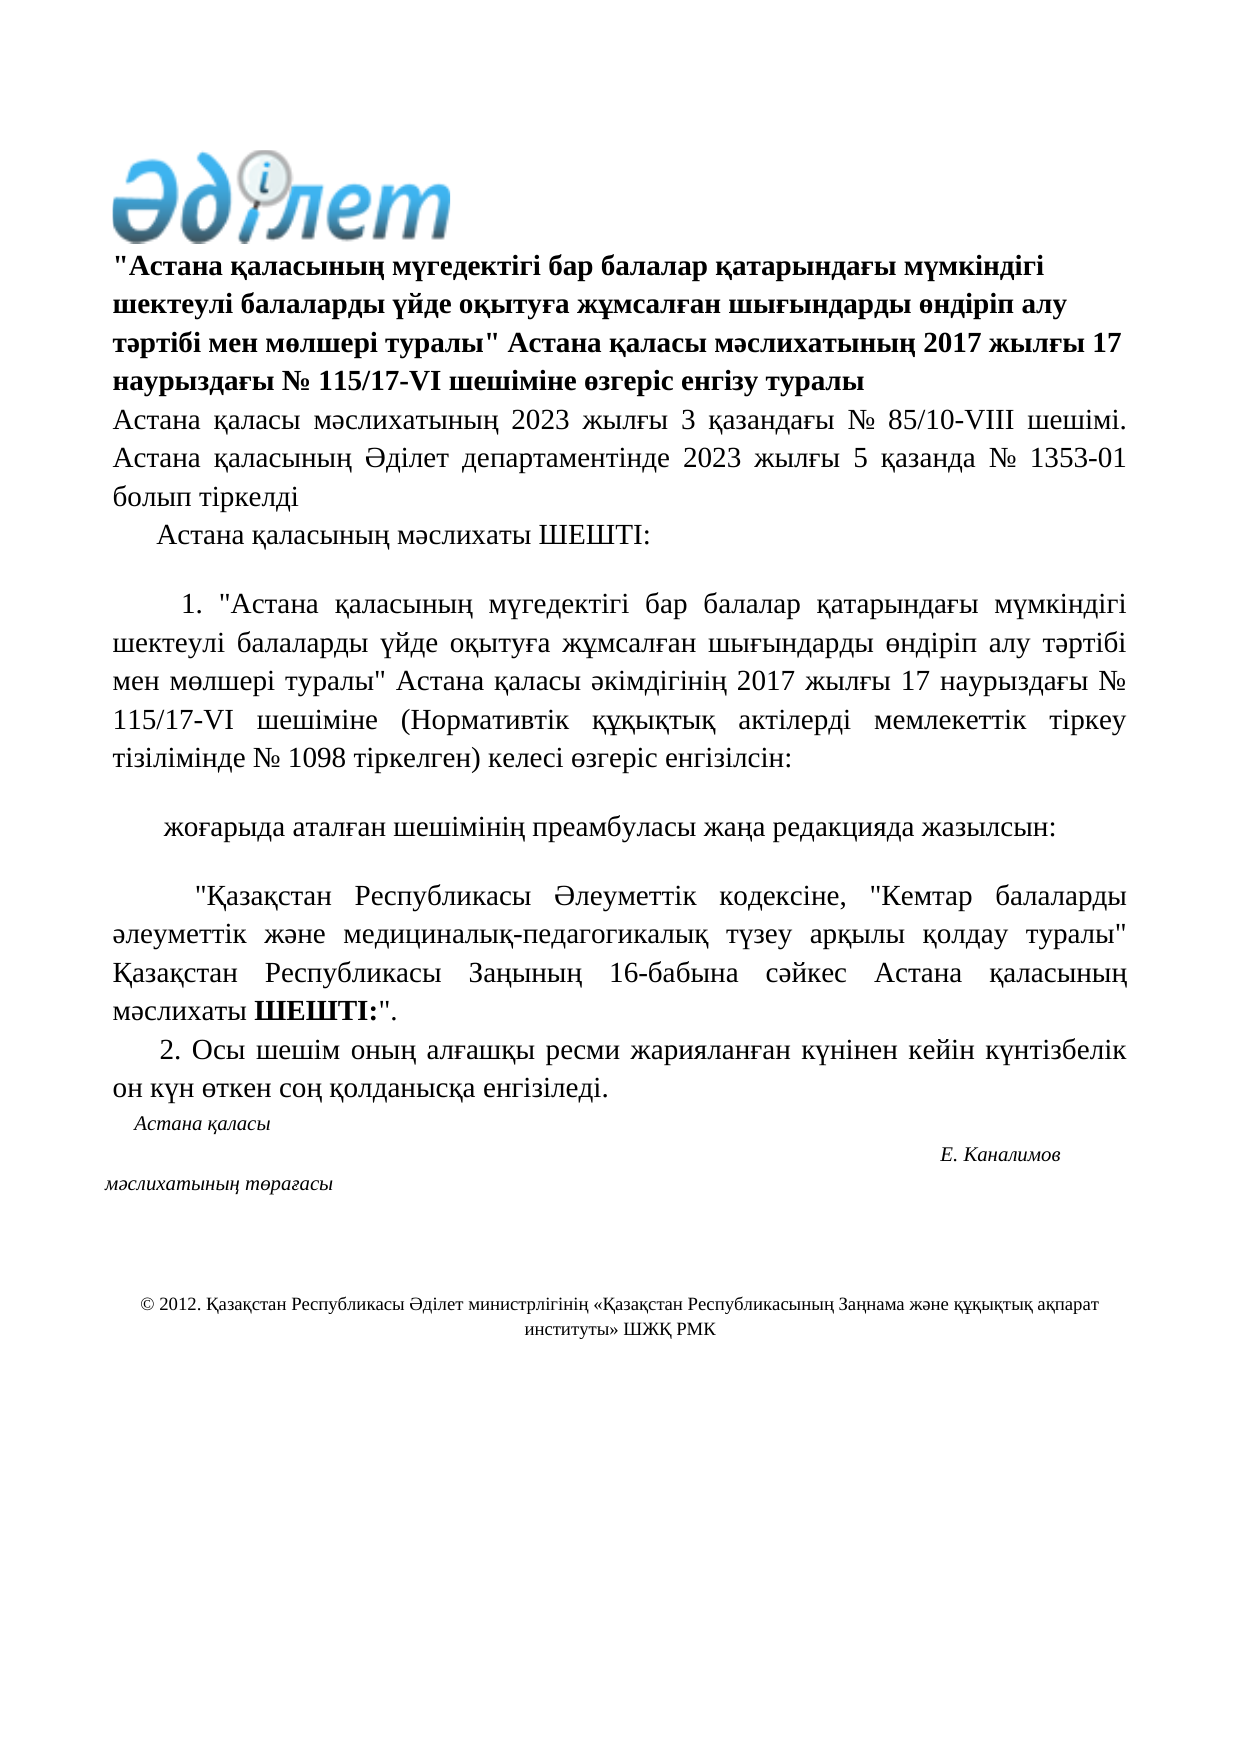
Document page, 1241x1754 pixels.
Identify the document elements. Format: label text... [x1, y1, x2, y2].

text Астана қаласы мәслихатының 2023 жылғы 3 қазандағы № 85/10-VIII шешімі. Астана қаласының Әділет департаментінде 2023 жылғы 5 қазанда № 1353-01 болып тіркелді [112, 402, 1128, 512]
text жоғарыда аталған шешімінің преамбуласы жаңа редакцияда жазылсын: [112, 809, 1128, 843]
text © 2012. Қазақстан Республикасы Әділет министрлігінің «Қазақстан Республикасының Заңнама және құқықтық ақпарат институты» ШЖҚ РМК [112, 1293, 1128, 1339]
text 1. "Астана қаласының мүгедектігі бар балалар қатарындағы мүмкіндігі шектеулі балаларды үйде оқытуға жұмсалған шығындарды өндіріп алу тәртібі мен мөлшері туралы" Астана қаласы әкімдігінің 2017 жылғы 17 наурыздағы № 115/17-VI шешіміне (Нормативтік құқықтық актілерді мемлекеттік тіркеу тізілімінде № 1098 тіркелген) келесі өзгеріс енгізілсін: [112, 586, 1128, 774]
text Астана қаласының мәслихаты ШЕШТІ: [112, 517, 1128, 551]
text "Қазақстан Республикасы Әлеуметтік кодексіне, "Кемтар балаларды әлеуметтік және медициналық-педагогикалық түзеу арқылы қолдау туралы" Қазақстан Республикасы Заңының 16-бабына сәйкес Астана қаласының мәслихаты ШЕШТІ:". [112, 878, 1128, 1027]
table_header Е. Каналимов [939, 1109, 1240, 1202]
text 2. Осы шешім оның алғашқы ресми жарияланған күнінен кейін күнтізбелік он күн өткен соң қолданысқа енгізіледі. [112, 1032, 1128, 1104]
table_header Астана қаласы мәслихатының төрағасы [101, 1109, 939, 1202]
text "Астана қаласының мүгедектігі бар балалар қатарындағы мүмкіндігі шектеулі балаларды үйде оқытуға жұмсалған шығындарды өндіріп алу тәртібі мен мөлшері туралы" Астана қаласы мәслихатының 2017 жылғы 17 наурыздағы № 115/17-VI шешіміне өзгеріс енгізу туралы [112, 248, 1128, 397]
picture [112, 150, 451, 244]
